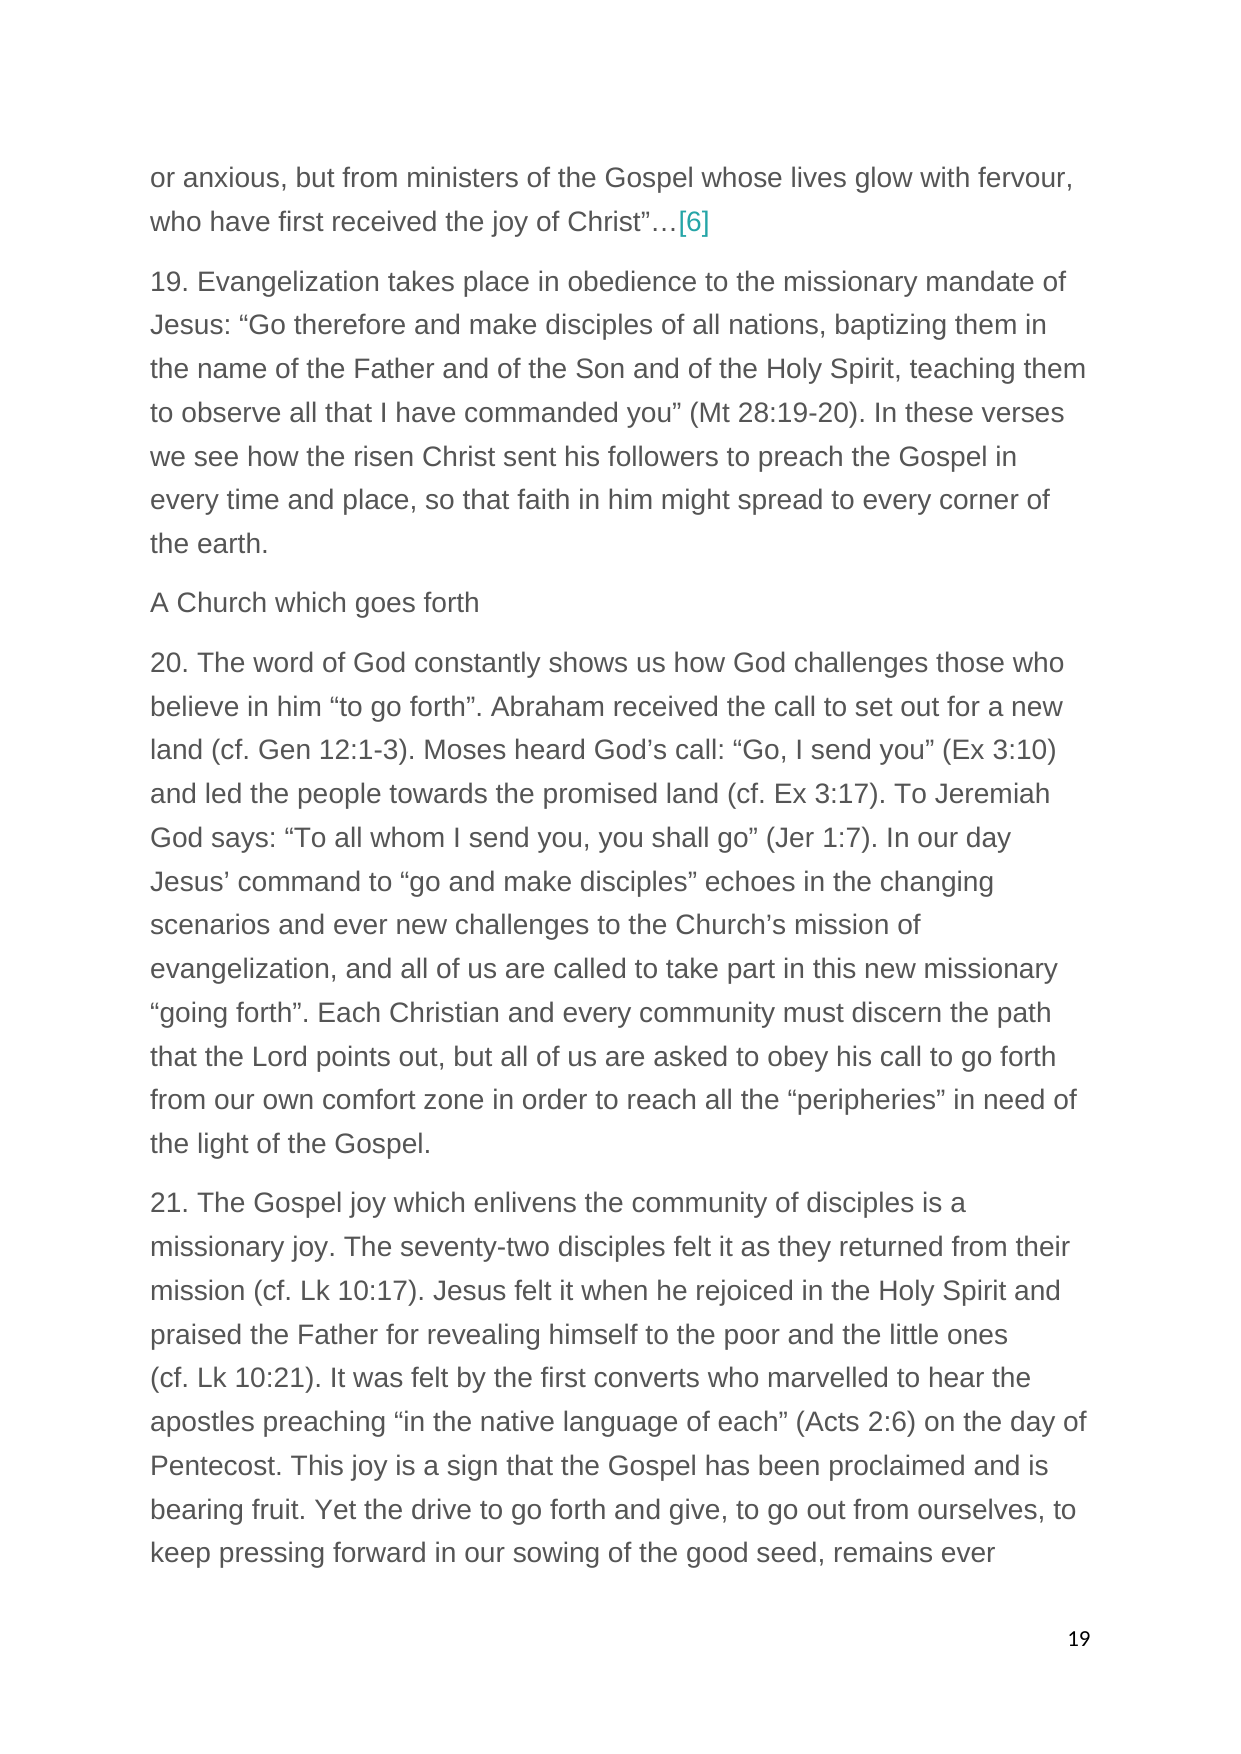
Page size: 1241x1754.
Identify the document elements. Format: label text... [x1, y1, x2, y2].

text A Church which goes forth [150, 575, 1090, 619]
text 20. The word of God constantly shows us how God challenges those who believe in him “to go forth”. Abraham received the call to set out for a new land (cf. Gen 12:1-3). Moses heard God’s call: “Go, I send you” (Ex 3:10) and led the people towards the promised land (cf. Ex 3:17). To Jeremiah God says: “To all whom I send you, you shall go” (Jer 1:7). In our day Jesus’ command to “go and make disciples” echoes in the changing scenarios and ever new challenges to the Church’s mission of evangelization, and all of us are called to take part in this new missionary “going forth”. Each Christian and every community must discern the path that the Lord points out, but all of us are asked to obey his call to go forth from our own comfort zone in order to reach all the “peripheries” in need of the light of the Gospel. [150, 634, 1090, 1159]
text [150, 1175, 1090, 1569]
text 19. Evangelization takes place in obedience to the missionary mandate of Jesus: “Go therefore and make disciples of all nations, baptizing them in the name of the Father and of the Son and of the Holy Spirit, teaching them to observe all that I have commanded you” (Mt 28:19-20). In these verses we see how the risen Christ sent his followers to preach the Gospel in every time and place, so that faith in him might spread to every corner of the earth. [150, 253, 1090, 559]
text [150, 150, 1090, 237]
